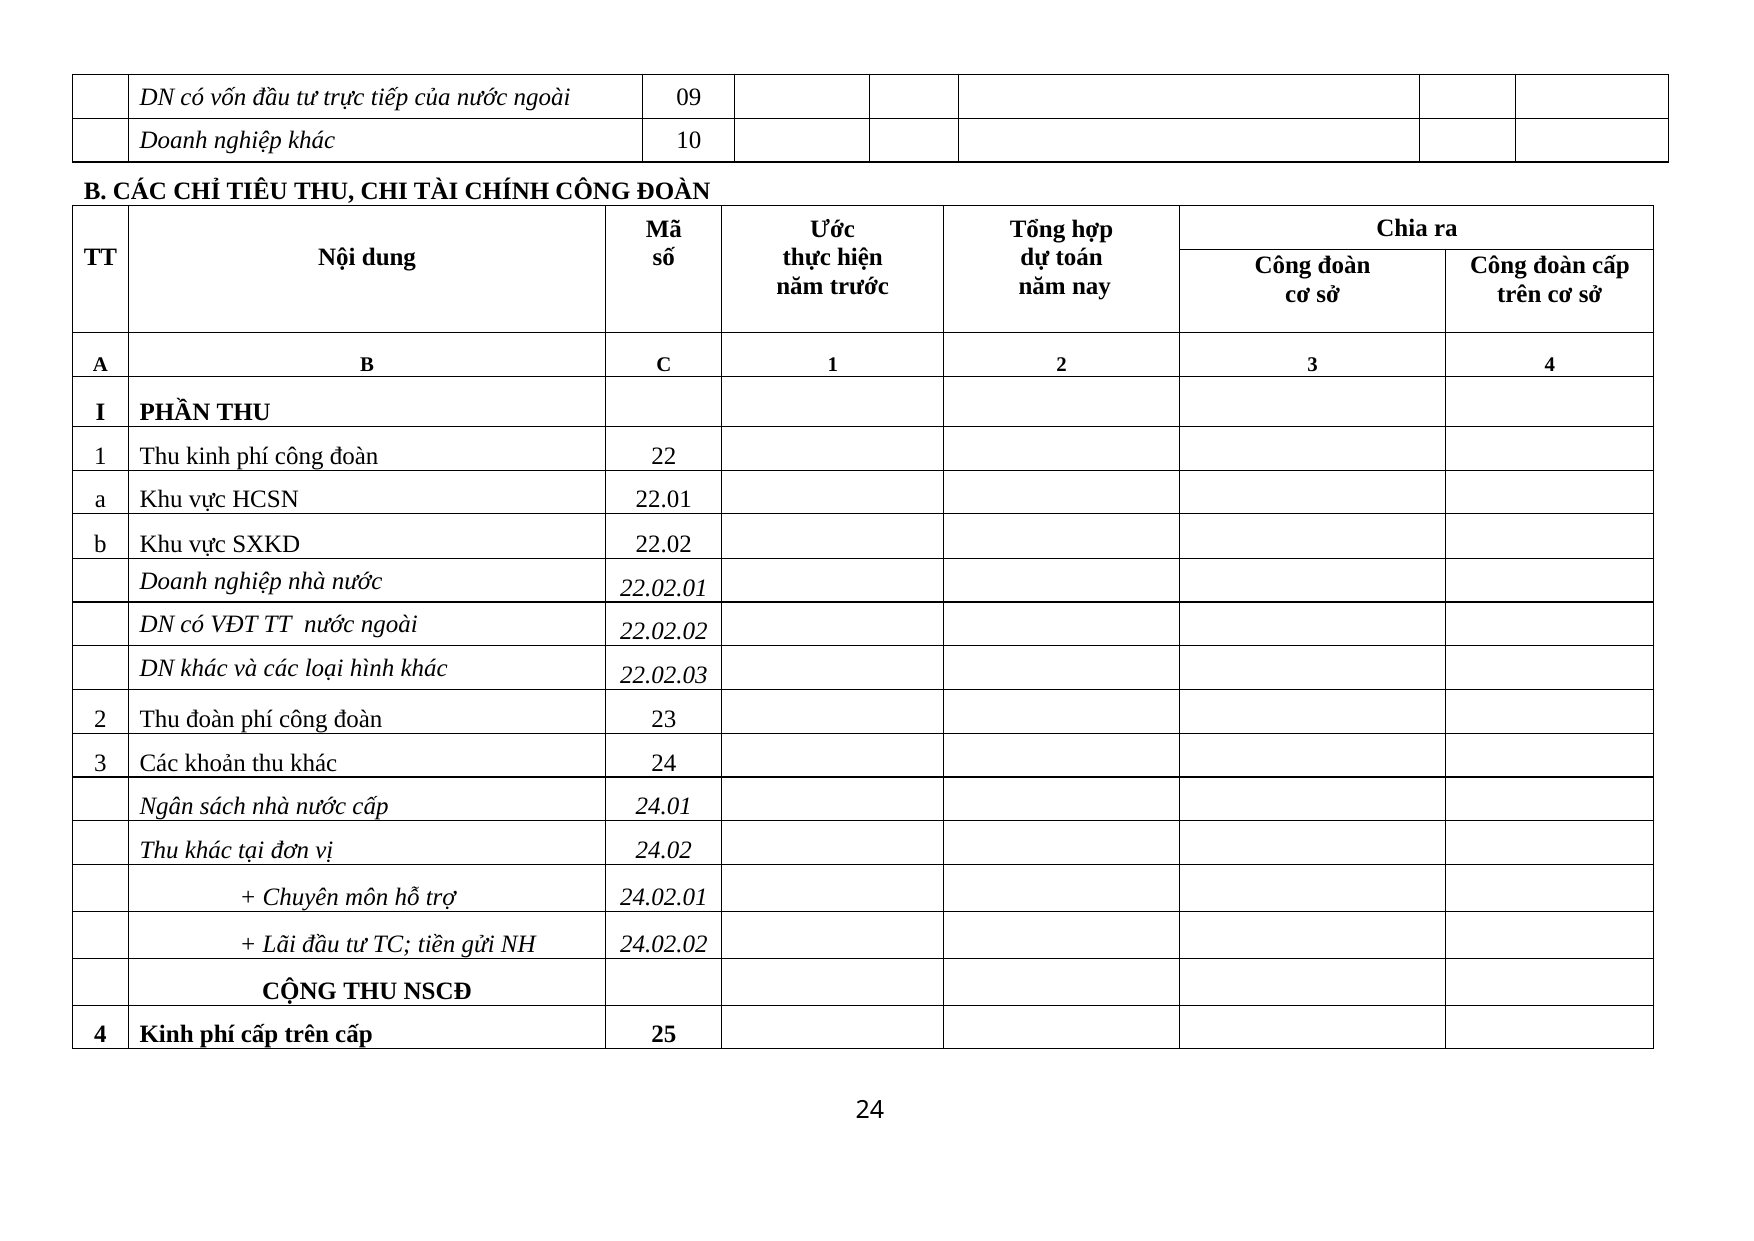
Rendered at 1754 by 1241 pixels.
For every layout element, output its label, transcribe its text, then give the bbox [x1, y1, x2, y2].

table_cell [1446, 559, 1653, 601]
table_cell [73, 821, 128, 864]
table_cell [1180, 1006, 1445, 1048]
table_cell [1180, 778, 1445, 820]
table_cell 10 [643, 119, 734, 161]
table_cell [944, 1006, 1179, 1048]
table_cell [1420, 119, 1515, 161]
table_cell 23 [606, 690, 721, 733]
table_cell [943, 163, 1179, 205]
table_cell Thu khác tại đơn vị [129, 821, 605, 864]
table_cell [722, 427, 943, 469]
table_cell [1446, 1006, 1653, 1048]
table_cell [722, 912, 943, 958]
table_cell 4 [73, 1006, 128, 1048]
table_cell [1446, 514, 1653, 558]
table_cell [722, 514, 943, 558]
table_cell [1446, 471, 1653, 513]
table_cell Công đoàn cơ sở [1180, 250, 1445, 332]
table_cell [73, 559, 128, 601]
table_cell Kinh phí cấp trên cấp [129, 1006, 605, 1048]
table_cell [606, 959, 721, 1004]
table_cell Ngân sách nhà nước cấp [129, 778, 605, 820]
table_cell [1180, 559, 1445, 601]
table_cell [1180, 821, 1445, 864]
table_cell [722, 778, 943, 820]
table_cell [1446, 959, 1653, 1004]
table_cell [722, 559, 943, 601]
table_cell 24.01 [606, 778, 721, 820]
table_cell 4 [1446, 333, 1653, 376]
table_cell A [73, 333, 128, 376]
table_cell Tổng hợp dự toán năm nay [944, 206, 1179, 332]
table_cell [735, 75, 869, 118]
table_cell [944, 514, 1179, 558]
table_cell 22 [606, 427, 721, 469]
table_cell [944, 734, 1179, 776]
table_cell [1446, 690, 1653, 733]
table_cell 22.02.01 [606, 559, 721, 601]
table_cell [1180, 427, 1445, 469]
table_cell [944, 865, 1179, 911]
table_cell 24.02.01 [606, 865, 721, 911]
table_cell [959, 75, 1419, 118]
table_cell 09 [643, 75, 734, 118]
table_cell [1180, 377, 1445, 426]
table_cell [944, 912, 1179, 958]
table_cell Chia ra [1180, 206, 1653, 249]
table_cell [870, 119, 958, 161]
table_cell Mã số [606, 206, 721, 332]
table_cell [1420, 75, 1515, 118]
table_cell [944, 646, 1179, 689]
table_cell 3 [73, 734, 128, 776]
table_cell Khu vực HCSN [129, 471, 605, 513]
table_cell [1180, 959, 1445, 1004]
table_cell [870, 75, 958, 118]
table_cell [1446, 865, 1653, 911]
table_cell [73, 646, 128, 689]
table_cell [73, 603, 128, 645]
table_cell + Lãi đầu tư TC; tiền gửi NH [129, 912, 605, 958]
table_cell [722, 959, 943, 1004]
table_cell [944, 377, 1179, 426]
table_cell [1446, 734, 1653, 776]
table_cell B [129, 333, 605, 376]
table_cell [944, 427, 1179, 469]
table_cell [722, 1006, 943, 1048]
table_cell 24.02.02 [606, 912, 721, 958]
table_cell C [606, 333, 721, 376]
table_cell B. CÁC CHỈ TIÊU THU, CHI TÀI CHÍNH CÔNG ĐOÀN [72, 163, 943, 205]
table_cell Các khoản thu khác [129, 734, 605, 776]
table_cell TT [73, 206, 128, 332]
table_cell Doanh nghiệp nhà nước [129, 559, 605, 601]
table_cell [944, 559, 1179, 601]
table_cell [1180, 163, 1204, 205]
table_cell [1204, 163, 1644, 205]
table_cell 24 [606, 734, 721, 776]
table_cell I [73, 377, 128, 426]
table_cell [1180, 603, 1445, 645]
table_cell 1 [722, 333, 943, 376]
table_cell [722, 734, 943, 776]
table_cell DN có VĐT TT nước ngoài [129, 603, 605, 645]
table_cell 25 [606, 1006, 721, 1048]
table_cell [735, 119, 869, 161]
table_cell Khu vực SXKD [129, 514, 605, 558]
table_cell [944, 603, 1179, 645]
table_cell 2 [73, 690, 128, 733]
table_cell [722, 603, 943, 645]
table_cell [1180, 471, 1445, 513]
table_cell [944, 778, 1179, 820]
table_cell [1446, 821, 1653, 864]
table_cell [73, 119, 128, 161]
table_cell Thu kinh phí công đoàn [129, 427, 605, 469]
table_cell DN có vốn đầu tư trực tiếp của nước ngoài [129, 75, 642, 118]
table_cell [1516, 75, 1668, 118]
table_cell [722, 690, 943, 733]
table_cell Thu đoàn phí công đoàn [129, 690, 605, 733]
table_cell a [73, 471, 128, 513]
table_cell [1446, 377, 1653, 426]
table_cell [1446, 427, 1653, 469]
table_cell [944, 690, 1179, 733]
table_cell [722, 865, 943, 911]
table_cell 22.02 [606, 514, 721, 558]
table_cell [1446, 646, 1653, 689]
table_cell [722, 821, 943, 864]
table_cell 1 [73, 427, 128, 469]
table_cell CỘNG THU NSCĐ [129, 959, 605, 1004]
table_cell [1180, 865, 1445, 911]
table_cell [1180, 646, 1445, 689]
table_cell [606, 377, 721, 426]
table_cell [73, 959, 128, 1004]
table_cell [1180, 734, 1445, 776]
table_cell 2 [944, 333, 1179, 376]
table_cell 22.01 [606, 471, 721, 513]
table_cell DN khác và các loại hình khác [129, 646, 605, 689]
table_cell [73, 912, 128, 958]
table_cell 3 [1180, 333, 1445, 376]
table_cell [1446, 778, 1653, 820]
table_cell [722, 646, 943, 689]
table_cell [722, 377, 943, 426]
table_cell [1516, 119, 1668, 161]
table_cell + Chuyên môn hỗ trợ [129, 865, 605, 911]
table_cell [73, 865, 128, 911]
table_cell [1446, 603, 1653, 645]
table_cell Nội dung [129, 206, 605, 332]
table_cell 22.02.03 [606, 646, 721, 689]
table_cell Ước thực hiện năm trước [722, 206, 943, 332]
table_cell Công đoàn cấp trên cơ sở [1446, 250, 1653, 332]
table_cell [1180, 690, 1445, 733]
table_cell [1180, 514, 1445, 558]
table_cell [944, 471, 1179, 513]
table_cell [959, 119, 1419, 161]
table_cell b [73, 514, 128, 558]
table_cell [722, 471, 943, 513]
table_cell PHẦN THU [129, 377, 605, 426]
table_cell [944, 821, 1179, 864]
table_cell [73, 778, 128, 820]
table_cell [73, 75, 128, 118]
table_cell 22.02.02 [606, 603, 721, 645]
table_cell [944, 959, 1179, 1004]
table_cell [1180, 912, 1445, 958]
table_cell 24.02 [606, 821, 721, 864]
table_cell [1446, 912, 1653, 958]
table_cell Doanh nghiệp khác [129, 119, 642, 161]
